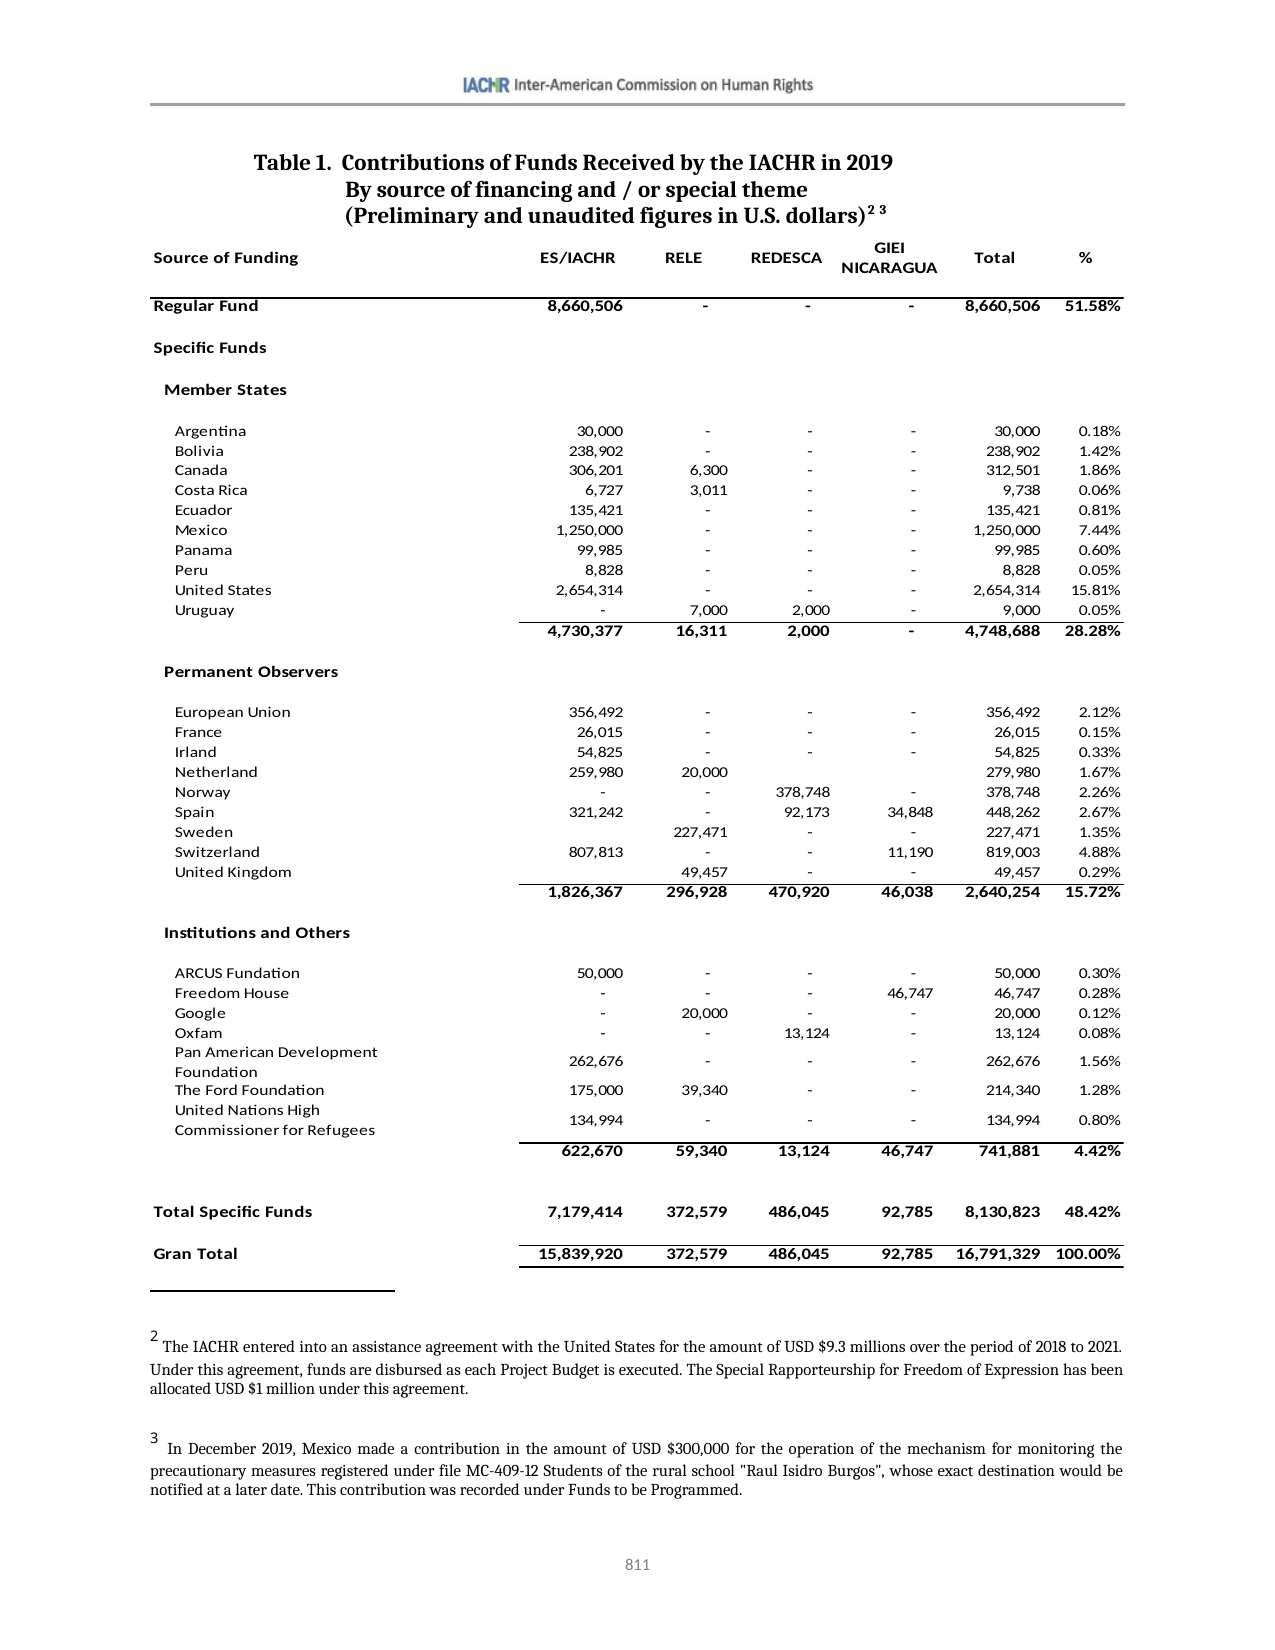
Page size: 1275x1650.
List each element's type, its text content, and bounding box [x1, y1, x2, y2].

picture [451, 75, 824, 95]
text (Preliminary and unaudited figures in U.S. dollars) [150, 203, 1125, 229]
text By source of financing and / or special theme [272, 176, 1125, 203]
text Table 1. Contributions of Funds Received by the IACHR in 2019 [150, 150, 1125, 176]
